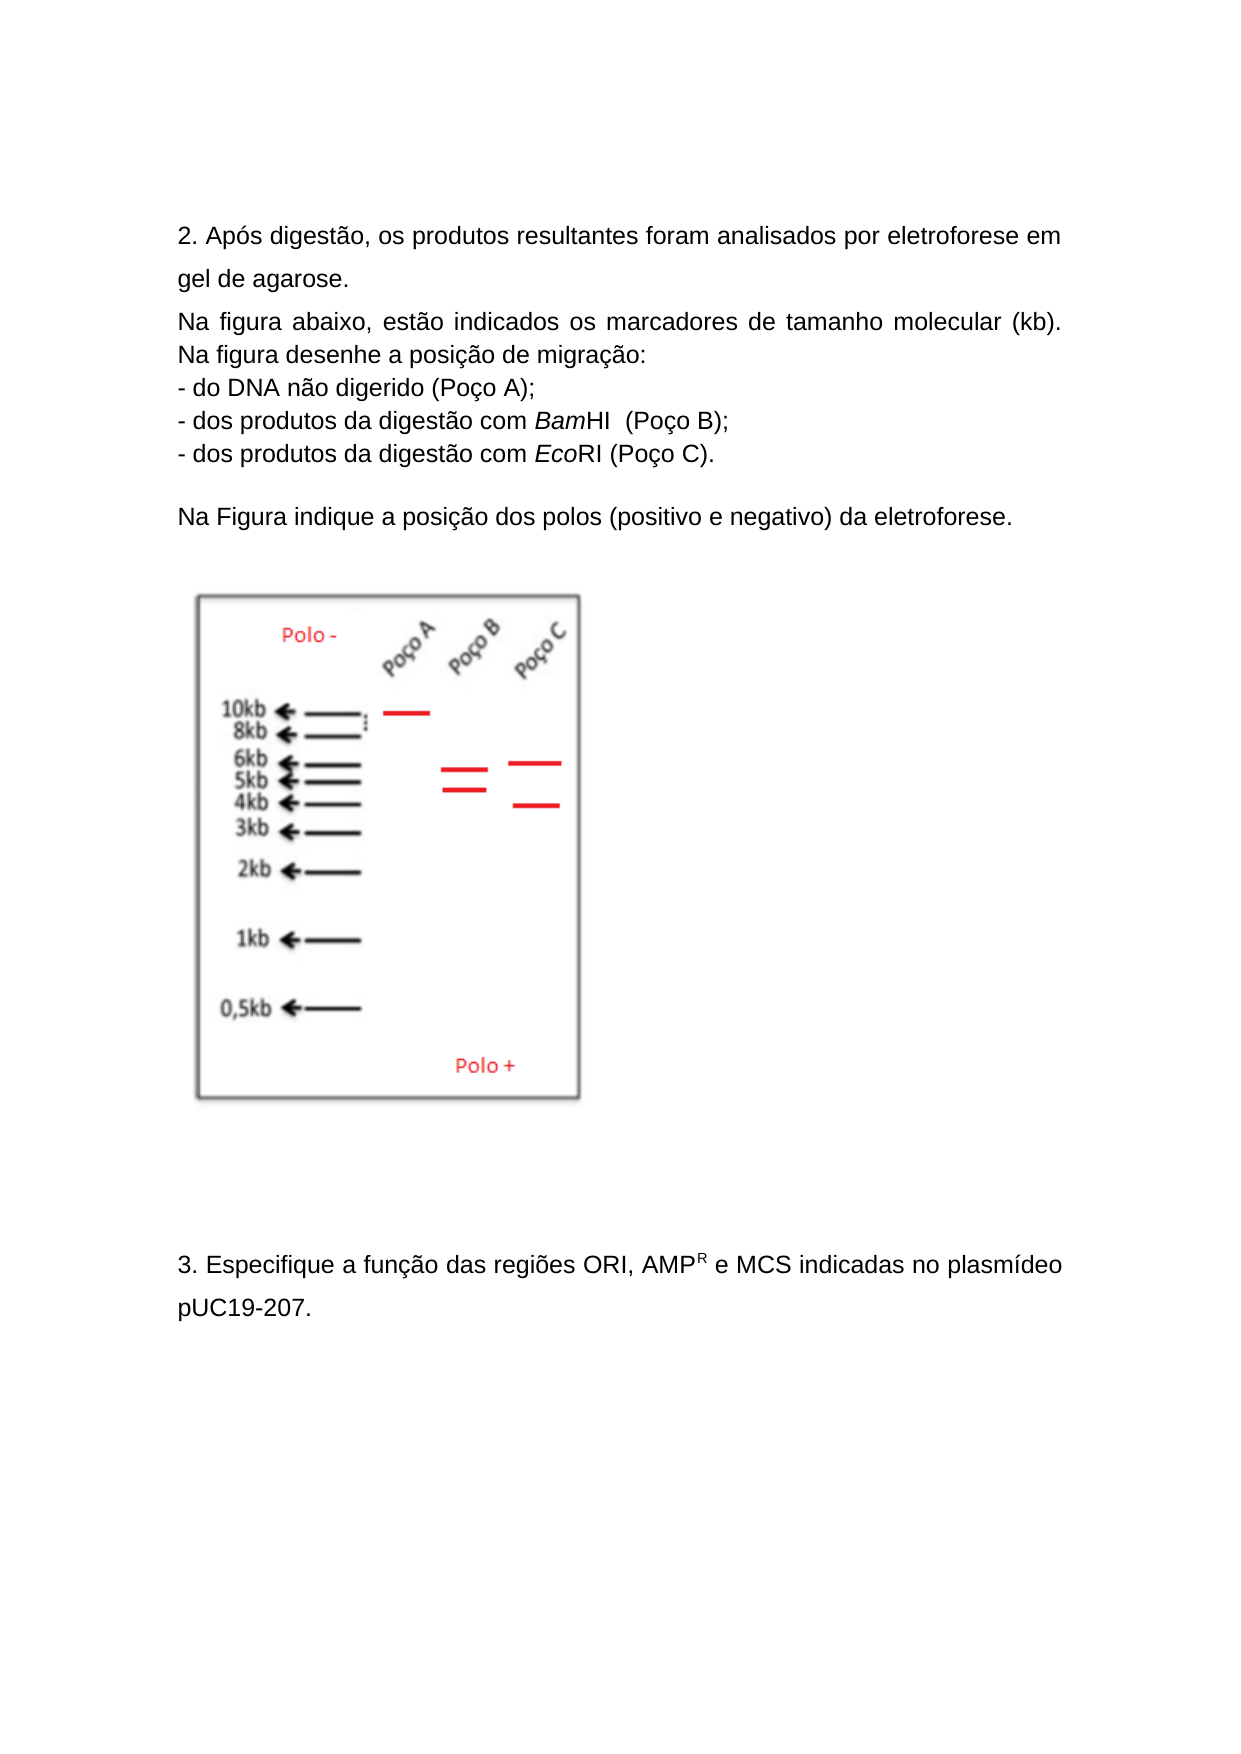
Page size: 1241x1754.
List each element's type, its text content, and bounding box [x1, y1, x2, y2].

list 2. Após digestão, os produtos resultantes foram analisados por eletroforese em gel de agarose. [177, 221, 1063, 293]
text 3. Especifique a função das regiões ORI, AMPR e MCS indicadas no plasmídeo pUC19-207. [177, 1250, 1063, 1322]
text - dos produtos da digestão com EcoRI (Poço C). [177, 439, 1063, 468]
text Na figura abaixo, estão indicados os marcadores de tamanho molecular (kb). Na figura desenhe a posição de migração: [177, 307, 1063, 369]
picture [177, 575, 607, 1120]
text - dos produtos da digestão com BamHI (Poço B); [177, 406, 1063, 435]
text Na Figura indique a posição dos polos (positivo e negativo) da eletroforese. [177, 502, 1063, 531]
text - do DNA não digerido (Poço A); [177, 373, 1063, 402]
